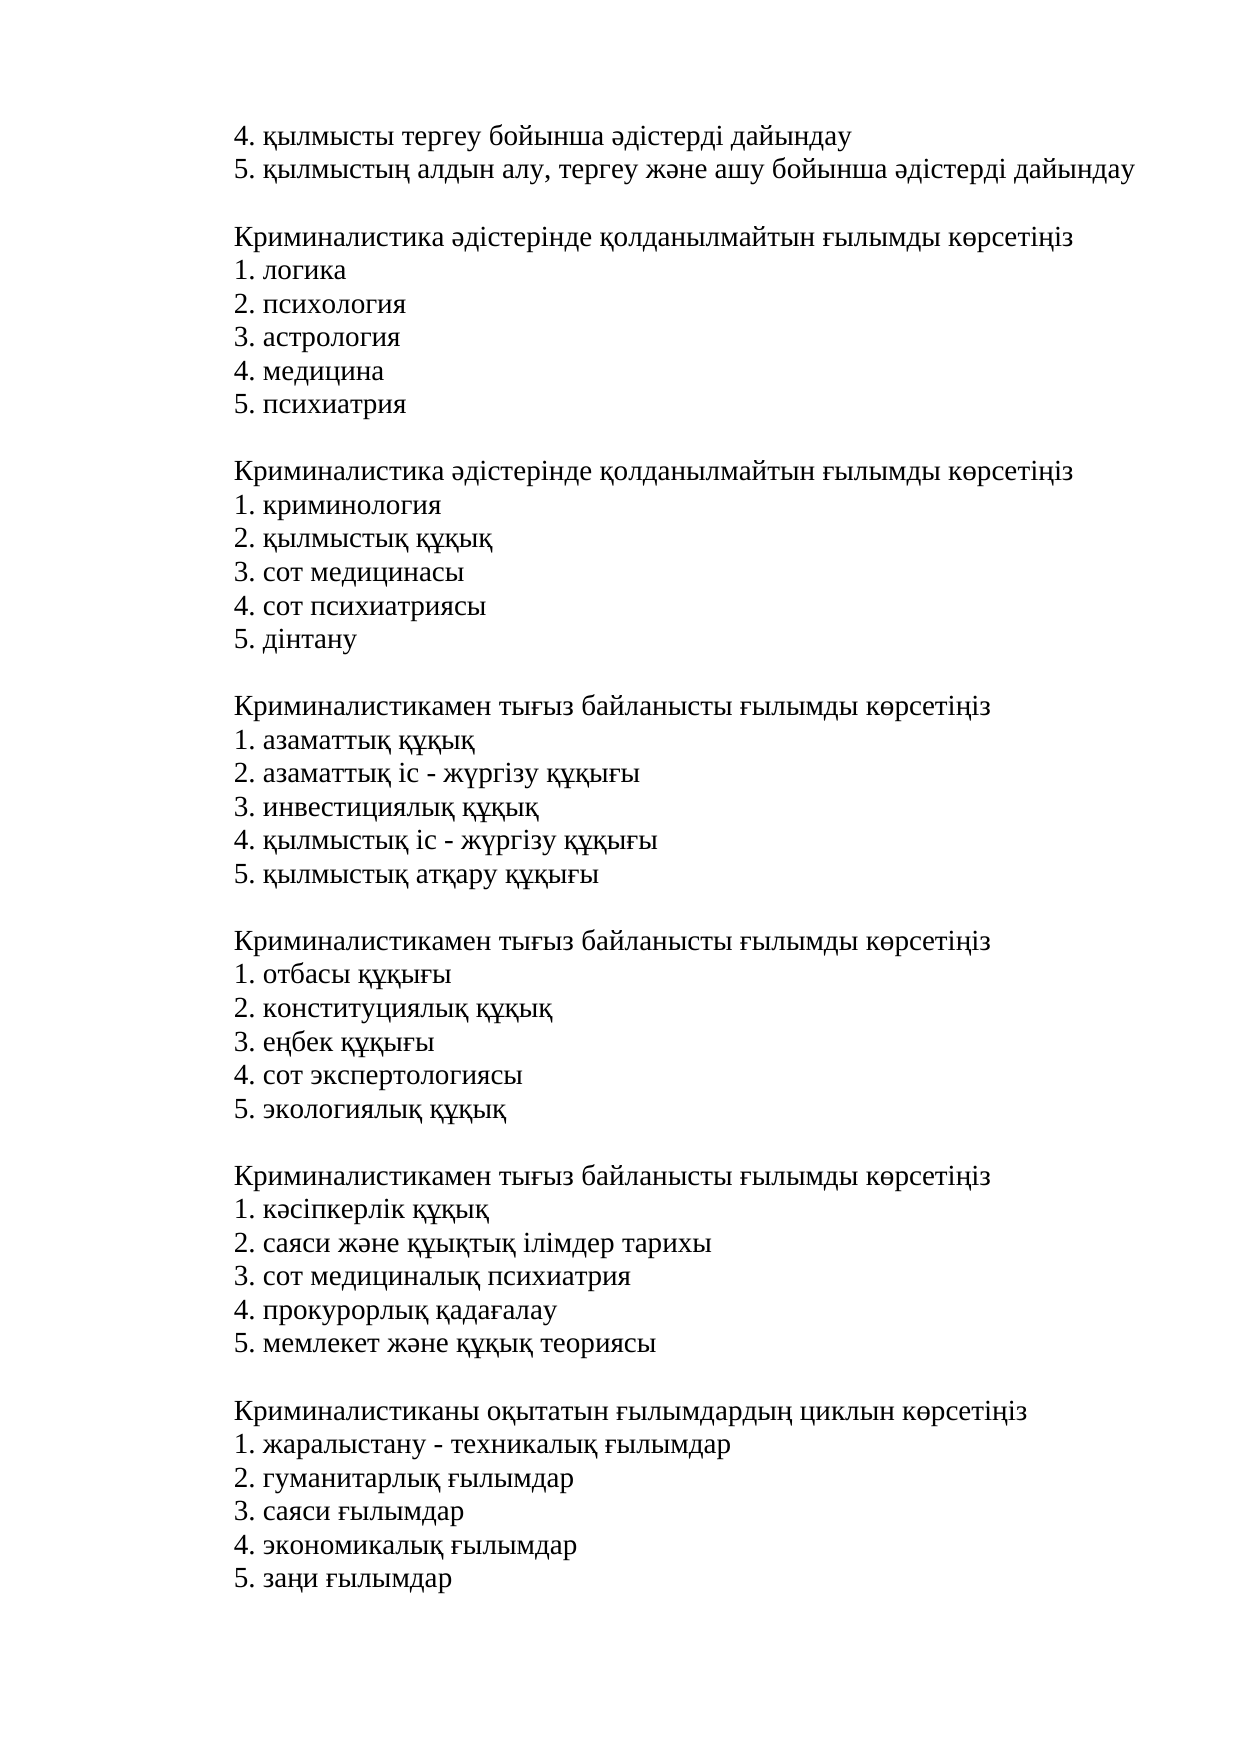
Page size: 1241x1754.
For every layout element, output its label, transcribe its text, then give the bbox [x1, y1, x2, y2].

text 4. қылмыстық іс - жүргізу құқығы [233, 822, 1152, 856]
text 1. кәсіпкерлік құқық [233, 1191, 1152, 1225]
text 3. инвестициялық құқық [233, 789, 1152, 822]
text 4. экономикалық ғылымдар [233, 1527, 1152, 1560]
text 5. қылмыстың алдын алу, тергеу және ашу бойынша әдістерді дайындау [233, 152, 1152, 185]
text 3. сот медициналық психиатрия [233, 1258, 1152, 1292]
text 5. дінтану [233, 621, 1152, 655]
text 1. азаматтық құқық [233, 722, 1152, 755]
text 2. азаматтық іс - жүргізу құқығы [233, 755, 1152, 789]
text 5. заңи ғылымдар [233, 1560, 1152, 1594]
text Криминалистикамен тығыз байланысты ғылымды көрсетіңіз [233, 923, 1152, 957]
text Криминалистикамен тығыз байланысты ғылымды көрсетіңіз [233, 688, 1152, 722]
text 2. психология [233, 286, 1152, 319]
text 4. сот психиатриясы [233, 588, 1152, 621]
text 1. логика [233, 252, 1152, 286]
text 1. жаралыстану - техникалық ғылымдар [233, 1426, 1152, 1460]
text 3. сот медицинасы [233, 554, 1152, 588]
text 5. қылмыстық атқару құқығы [233, 856, 1152, 889]
text 5. экологиялық құқық [233, 1091, 1152, 1124]
text 5. мемлекет және құқық теориясы [233, 1326, 1152, 1359]
text Криминалистика әдістерінде қолданылмайтын ғылымды көрсетіңіз [233, 219, 1152, 252]
text 5. психиатрия [233, 386, 1152, 420]
text 4. медицина [233, 353, 1152, 386]
text 3. еңбек құқығы [233, 1024, 1152, 1057]
text Криминалистиканы оқытатын ғылымдардың циклын көрсетіңіз [233, 1393, 1152, 1426]
text 2. саяси және құықтық ілімдер тарихы [233, 1225, 1152, 1258]
text 1. отбасы құқығы [233, 957, 1152, 990]
text 3. астрология [233, 319, 1152, 353]
text 2. конституциялық құқық [233, 990, 1152, 1024]
text 3. саяси ғылымдар [233, 1493, 1152, 1527]
text Криминалистикамен тығыз байланысты ғылымды көрсетіңіз [233, 1158, 1152, 1191]
text 4. сот экспертологиясы [233, 1057, 1152, 1091]
text 4. прокурорлық қадағалау [233, 1292, 1152, 1326]
text 2. гуманитарлық ғылымдар [233, 1460, 1152, 1493]
text Криминалистика әдістерінде қолданылмайтын ғылымды көрсетіңіз [233, 453, 1152, 487]
text 4. қылмысты тергеу бойынша әдістерді дайындау [233, 118, 1152, 152]
text 1. криминология [233, 487, 1152, 521]
text 2. қылмыстық құқық [233, 521, 1152, 554]
